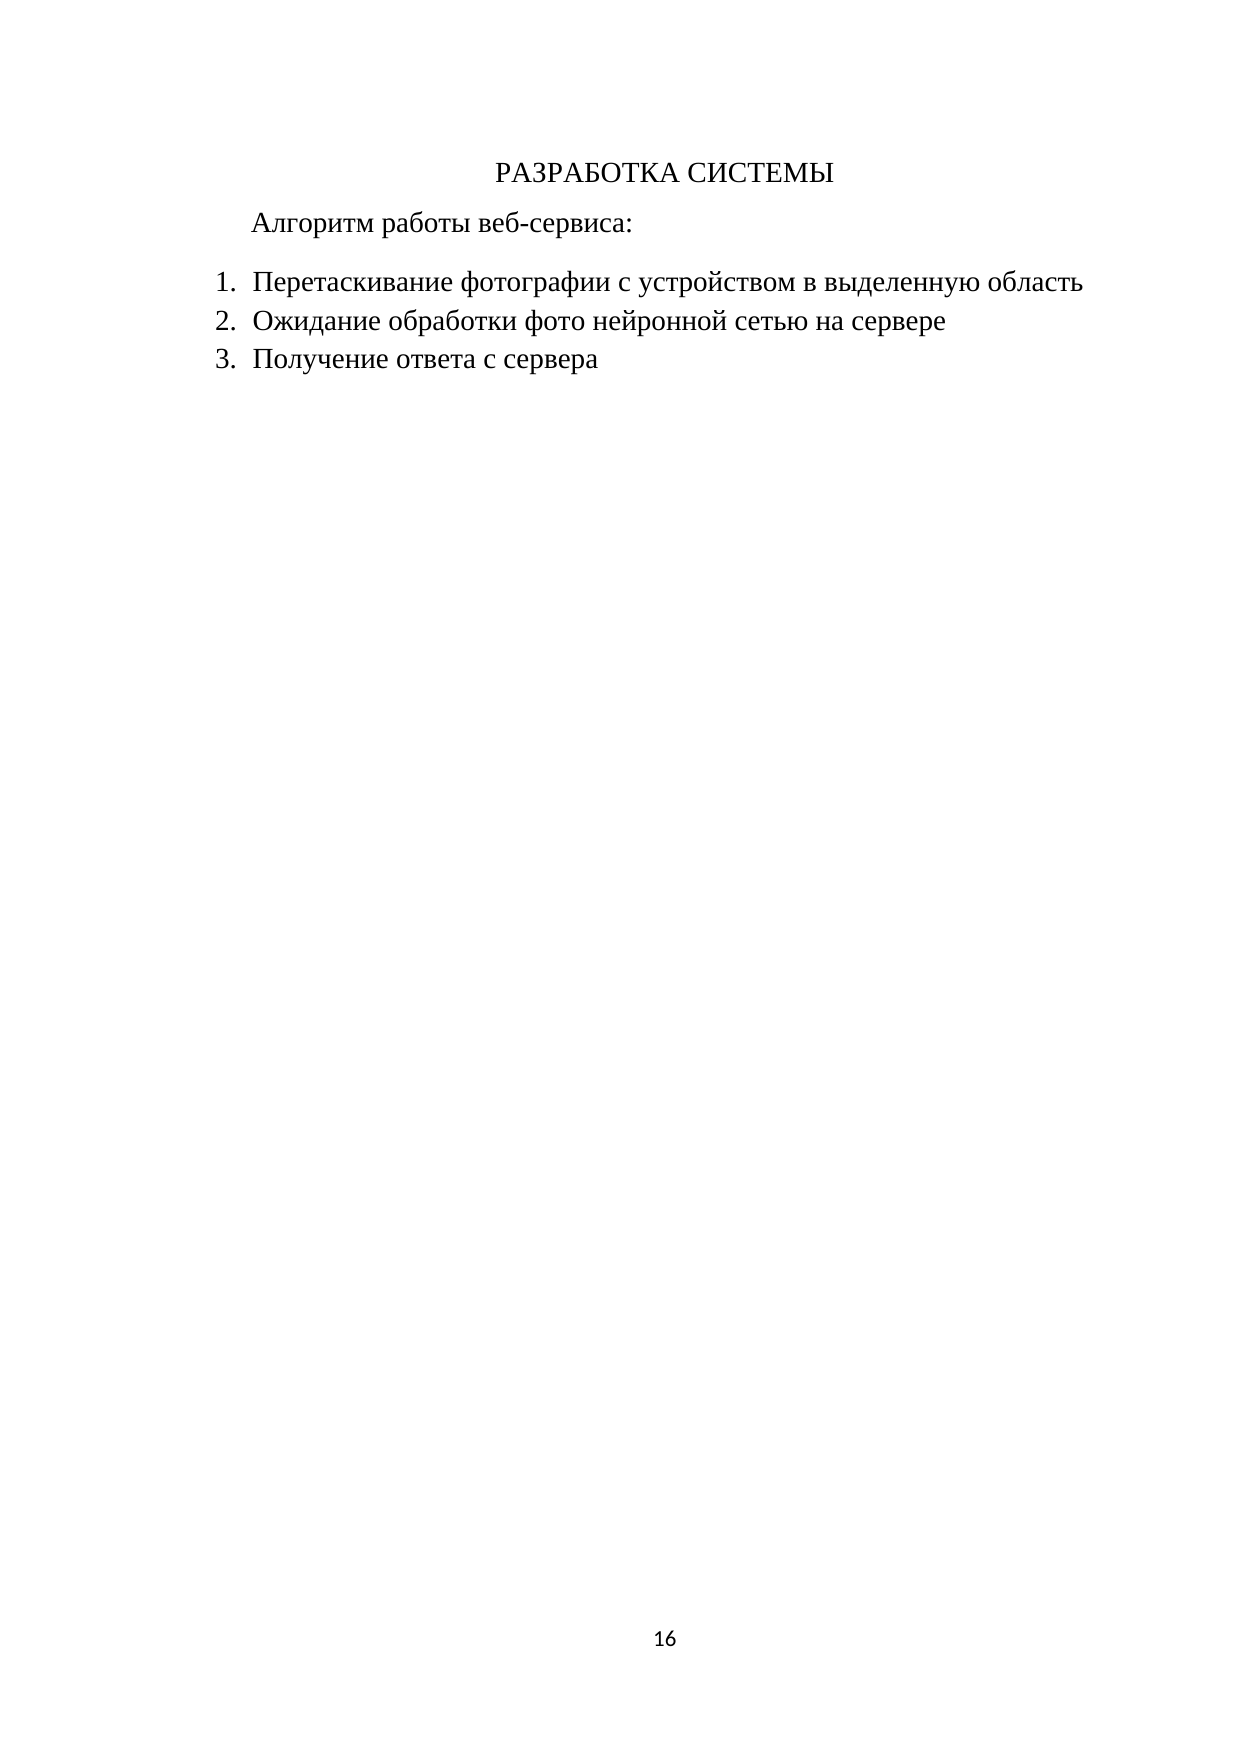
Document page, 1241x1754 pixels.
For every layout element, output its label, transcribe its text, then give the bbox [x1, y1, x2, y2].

subtitle РАЗРАБОТКА СИСТЕМЫ [177, 155, 1152, 188]
text Алгоритм работы веб-сервиса: [177, 205, 1152, 239]
list Перетаскивание фотографии с устройством в выделенную область [215, 264, 1152, 298]
list Получение ответа с сервера [215, 342, 1152, 375]
list Ожидание обработки фото нейронной сетью на сервере [215, 303, 1152, 337]
